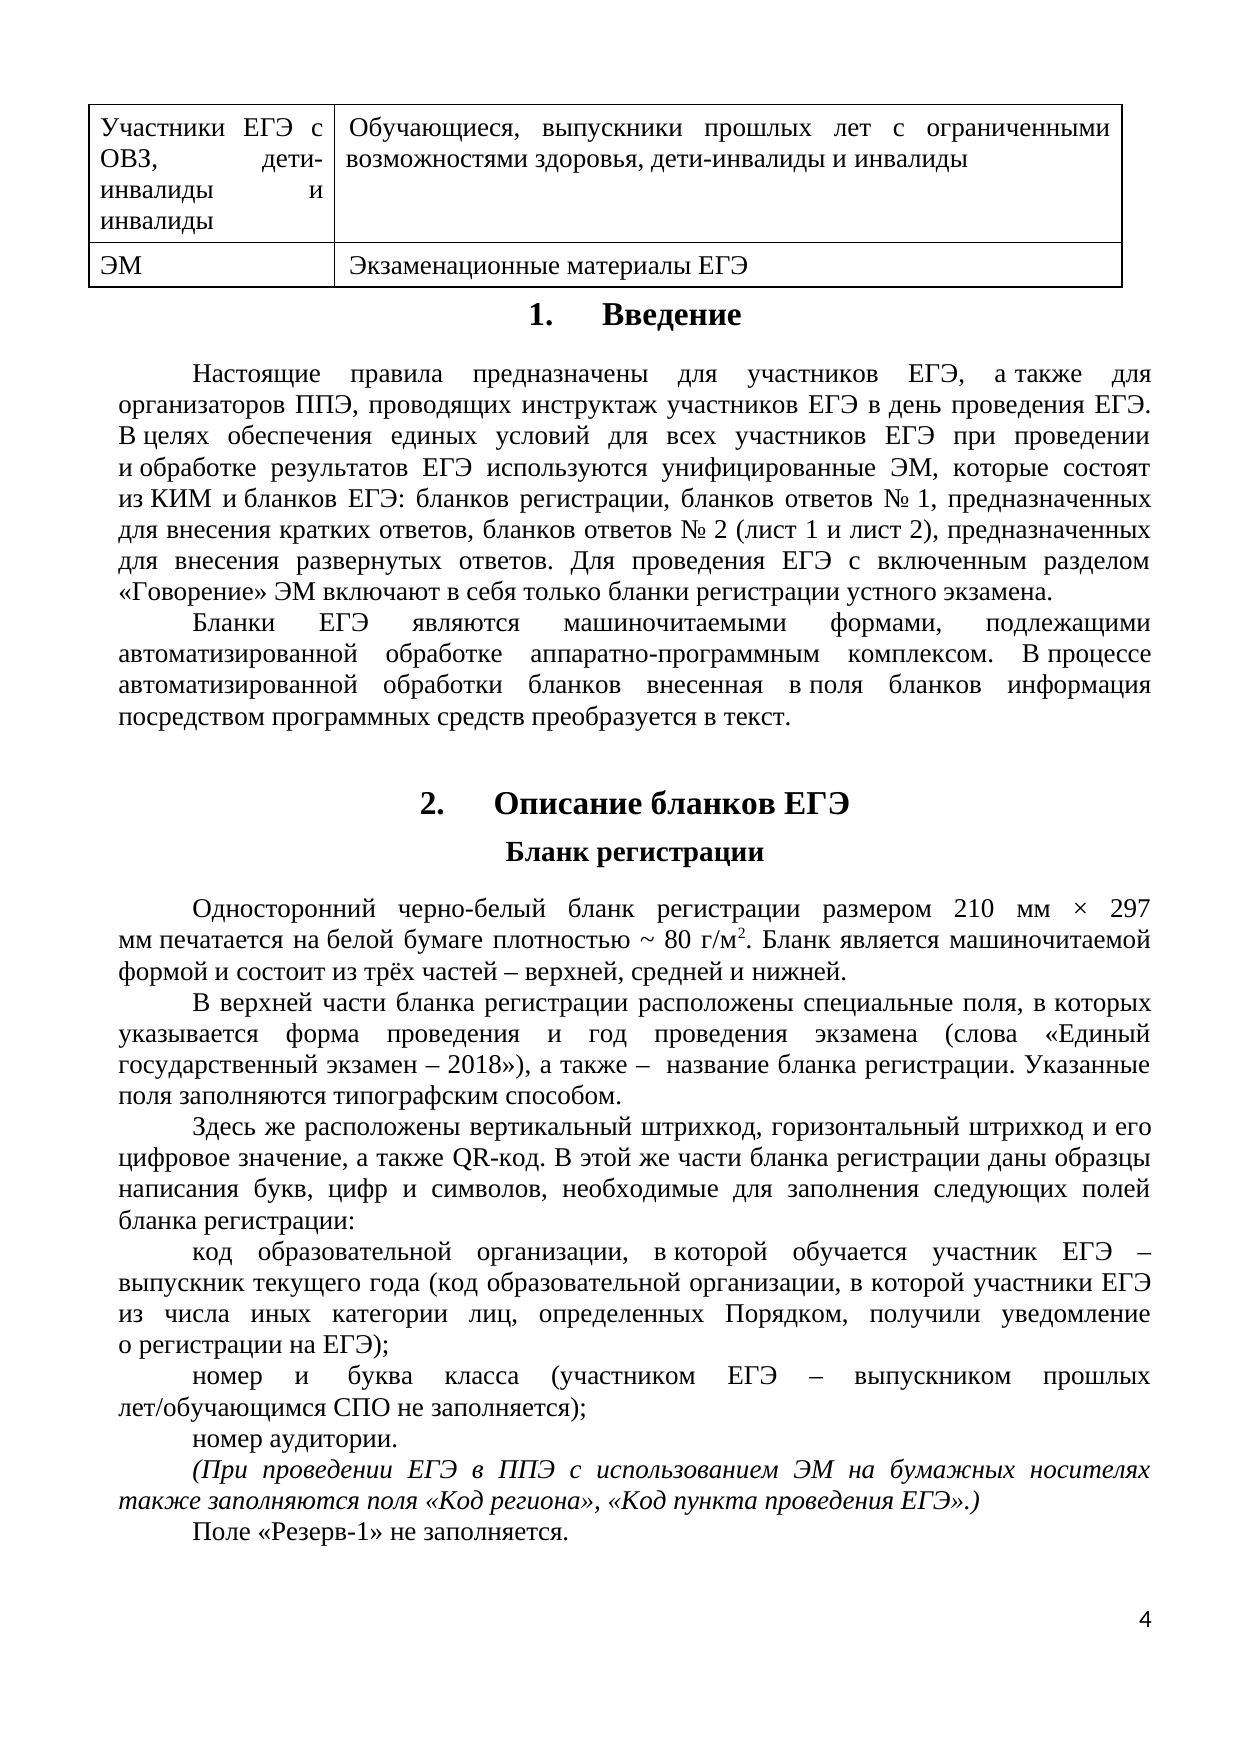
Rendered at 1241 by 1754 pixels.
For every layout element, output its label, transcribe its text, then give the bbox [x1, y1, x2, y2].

subtitle Введение [118, 294, 1152, 332]
table_cell Участники ЕГЭ с ОВЗ, дети-инвалиды и инвалиды [90, 105, 334, 241]
text Односторонний черно-белый бланк регистрации размером × 297 мм печатается на белой бумаге плотностью ~ 80 г/м2. Бланк является машиночитаемой формой и состоит из трёх частей – верхней, средней и нижней. [118, 892, 1152, 986]
subtitle Описание бланков ЕГЭ [118, 783, 1152, 821]
text (При проведении ЕГЭ в ППЭ с использованием ЭМ на бумажных носителях также заполняются поля «Код региона», «Код пункта проведения ЕГЭ».) [118, 1453, 1152, 1515]
table_cell ЭМ [90, 243, 334, 286]
subtitle Бланк регистрации [118, 834, 1152, 867]
text Настоящие правила предназначены для участников ЕГЭ, а также для организаторов ППЭ, проводящих инструктаж участников ЕГЭ в день проведения ЕГЭ. В целях обеспечения единых условий для всех участников ЕГЭ при проведении и обработке результатов ЕГЭ используются унифицированные ЭМ, которые состоят из КИМ и бланков ЕГЭ: бланков регистрации, бланков ответов № 1, предназначенных для внесения кратких ответов, бланков ответов № 2 (лист 1 и лист 2), предназначенных для внесения развернутых ответов. Для проведения ЕГЭ с включенным разделом «Говорение» ЭМ включают в себя только бланки регистрации устного экзамена. [118, 357, 1152, 606]
table_cell Обучающиеся, выпускники прошлых лет с ограниченными возможностями здоровья, дети-инвалиды и инвалиды [335, 105, 1121, 241]
text код образовательной организации, в которой обучается участник ЕГЭ – выпускник текущего года (код образовательной организации, в которой участники ЕГЭ из числа иных категории лиц, определенных Порядком, получили уведомление о регистрации на ЕГЭ); [118, 1235, 1152, 1359]
text В верхней части бланка регистрации расположены специальные поля, в которых указывается форма проведения и год проведения экзамена (слова «Единый государственный экзамен – 2018»), а также – название бланка регистрации. Указанные поля заполняются типографским способом. [118, 986, 1152, 1110]
text Бланки ЕГЭ являются машиночитаемыми формами, подлежащими автоматизированной обработке аппаратно-программным комплексом. В процессе автоматизированной обработки бланков внесенная в поля бланков информация посредством программных средств преобразуется в текст. [118, 606, 1152, 731]
text Поле «Резерв-1» не заполняется. [118, 1515, 1152, 1546]
text номер аудитории. [118, 1422, 1152, 1453]
text номер и буква класса (участником ЕГЭ – выпускником прошлых лет/обучающимся СПО не заполняется); [118, 1359, 1152, 1422]
text Здесь же расположены вертикальный штрихкод, горизонтальный штрихкод и его цифровое значение, а также QR-код. В этой же части бланка регистрации даны образцы написания букв, цифр и символов, необходимые для заполнения следующих полей бланка регистрации: [118, 1110, 1152, 1235]
table_cell Экзаменационные материалы ЕГЭ [335, 243, 1121, 286]
